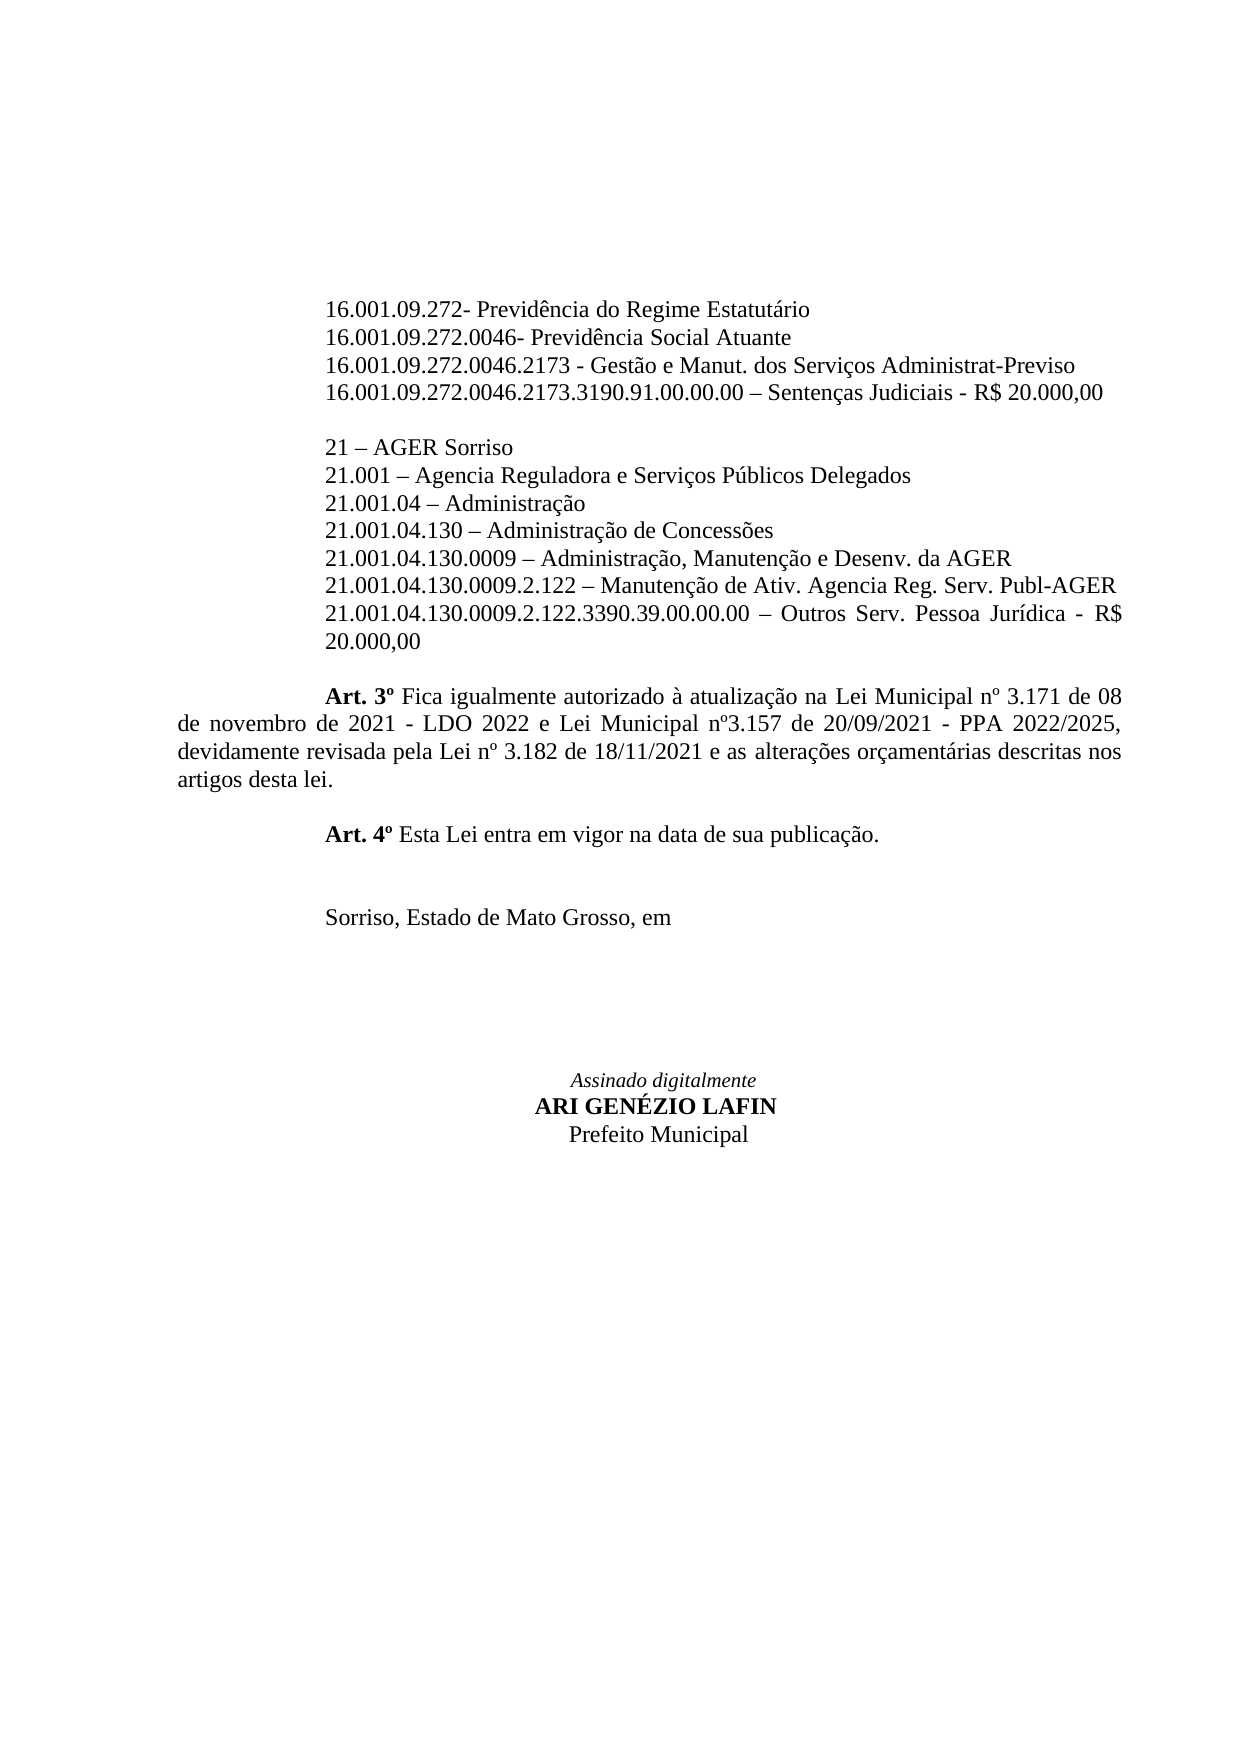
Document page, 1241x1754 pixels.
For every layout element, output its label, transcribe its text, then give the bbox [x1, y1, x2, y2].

text 21.001.04.130.0009.2.122.3390.39.00.00.00 – Outros Serv. Pessoa Jurídica - R$ 20.000,00 [325, 599, 1122, 654]
text Prefeito Municipal [177, 1120, 1122, 1148]
text 21.001 – Agencia Reguladora e Serviços Públicos Delegados [325, 461, 1122, 489]
text 21.001.04.130.0009.2.122 – Manutenção de Ativ. Agencia Reg. Serv. Publ-AGER [325, 571, 1122, 599]
text 21.001.04 – Administração [325, 489, 1122, 516]
text 16.001.09.272.0046.2173 - Gestão e Manut. dos Serviços Administrat-Previso [325, 351, 1122, 378]
text ARI GENÉZIO LAFIN [177, 1092, 1122, 1120]
text 21 – AGER Sorriso [325, 433, 1122, 461]
text 21.001.04.130.0009 – Administração, Manutenção e Desenv. da AGER [325, 544, 1122, 571]
text Art. 4º Esta Lei entra em vigor na data de sua publicação. [177, 820, 1122, 847]
text Assinado digitalmente [177, 1068, 1122, 1092]
text 21.001.04.130 – Administração de Concessões [325, 516, 1122, 544]
text Sorriso, Estado de Mato Grosso, em [177, 903, 1122, 930]
text 16.001.09.272.0046.2173.3190.91.00.00.00 – Sentenças Judiciais - R$ 20.000,00 [325, 378, 1122, 406]
text Art. 3º Fica igualmente autorizado à atualização na Lei Municipal nº 3.171 de 08 de novembro de 2021 - LDO 2022 e Lei Municipal nº3.157 de 20/09/2021 - PPA 2022/2025, devidamente revisada pela Lei nº 3.182 de 18/11/2021 e as alterações orçamentárias descritas nos artigos desta lei. [177, 682, 1122, 792]
text 16.001.09.272- Previdência do Regime Estatutário 16.001.09.272.0046- Previdência Social Atuante [325, 295, 1122, 351]
